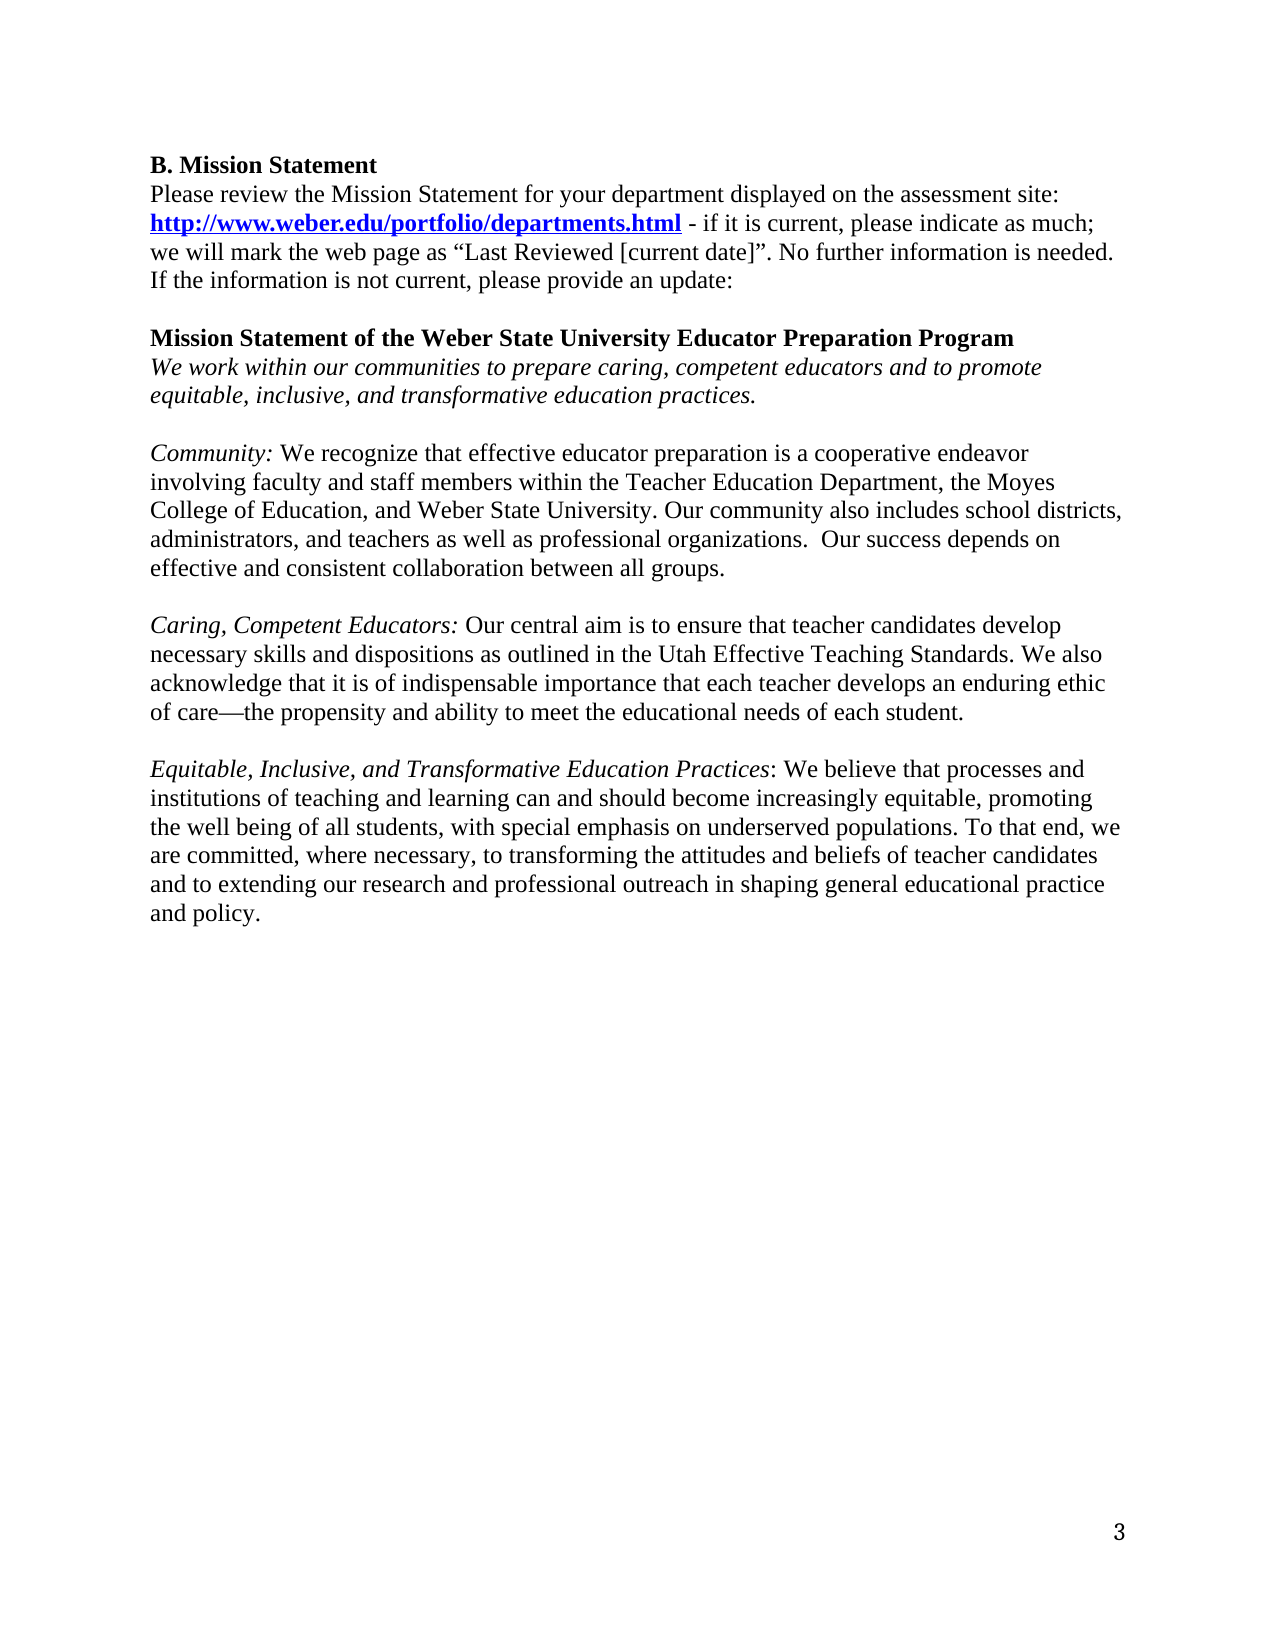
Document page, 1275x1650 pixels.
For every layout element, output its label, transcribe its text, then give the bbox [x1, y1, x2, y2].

subtitle B. Mission Statement [150, 150, 1125, 179]
text We work within our communities to prepare caring, competent educators and to promote equitable, inclusive, and transformative education practices. [150, 352, 1125, 409]
text Community: We recognize that effective educator preparation is a cooperative endeavor involving faculty and staff members within the Teacher Education Department, the Moyes College of Education, and Weber State University. Our community also includes school districts, administrators, and teachers as well as professional organizations. Our success depends on effective and consistent collaboration between all groups. [150, 438, 1125, 582]
text Caring, Competent Educators: Our central aim is to ensure that teacher candidates develop necessary skills and dispositions as outlined in the Utah Effective Teaching Standards. We also acknowledge that it is of indispensable importance that each teacher develops an enduring ethic of care—the propensity and ability to meet the educational needs of each student. [150, 610, 1125, 725]
text Equitable, Inclusive, and Transformative Education Practices: We believe that processes and institutions of teaching and learning can and should become increasingly equitable, promoting the well being of all students, with special emphasis on underserved populations. To that end, we are committed, where necessary, to transforming the attitudes and beliefs of teacher candidates and to extending our research and professional outreach in shaping general educational practice and policy. [150, 754, 1125, 927]
text Mission Statement of the Weber State University Educator Preparation Program [150, 323, 1125, 352]
text Please review the Mission Statement for your department displayed on the assessment site: http://www.weber.edu/portfolio/departments.html - if it is current, please indicate as much; we will mark the web page as “Last Reviewed [current date]”. No further information is needed. If the information is not current, please provide an update: [150, 179, 1125, 294]
